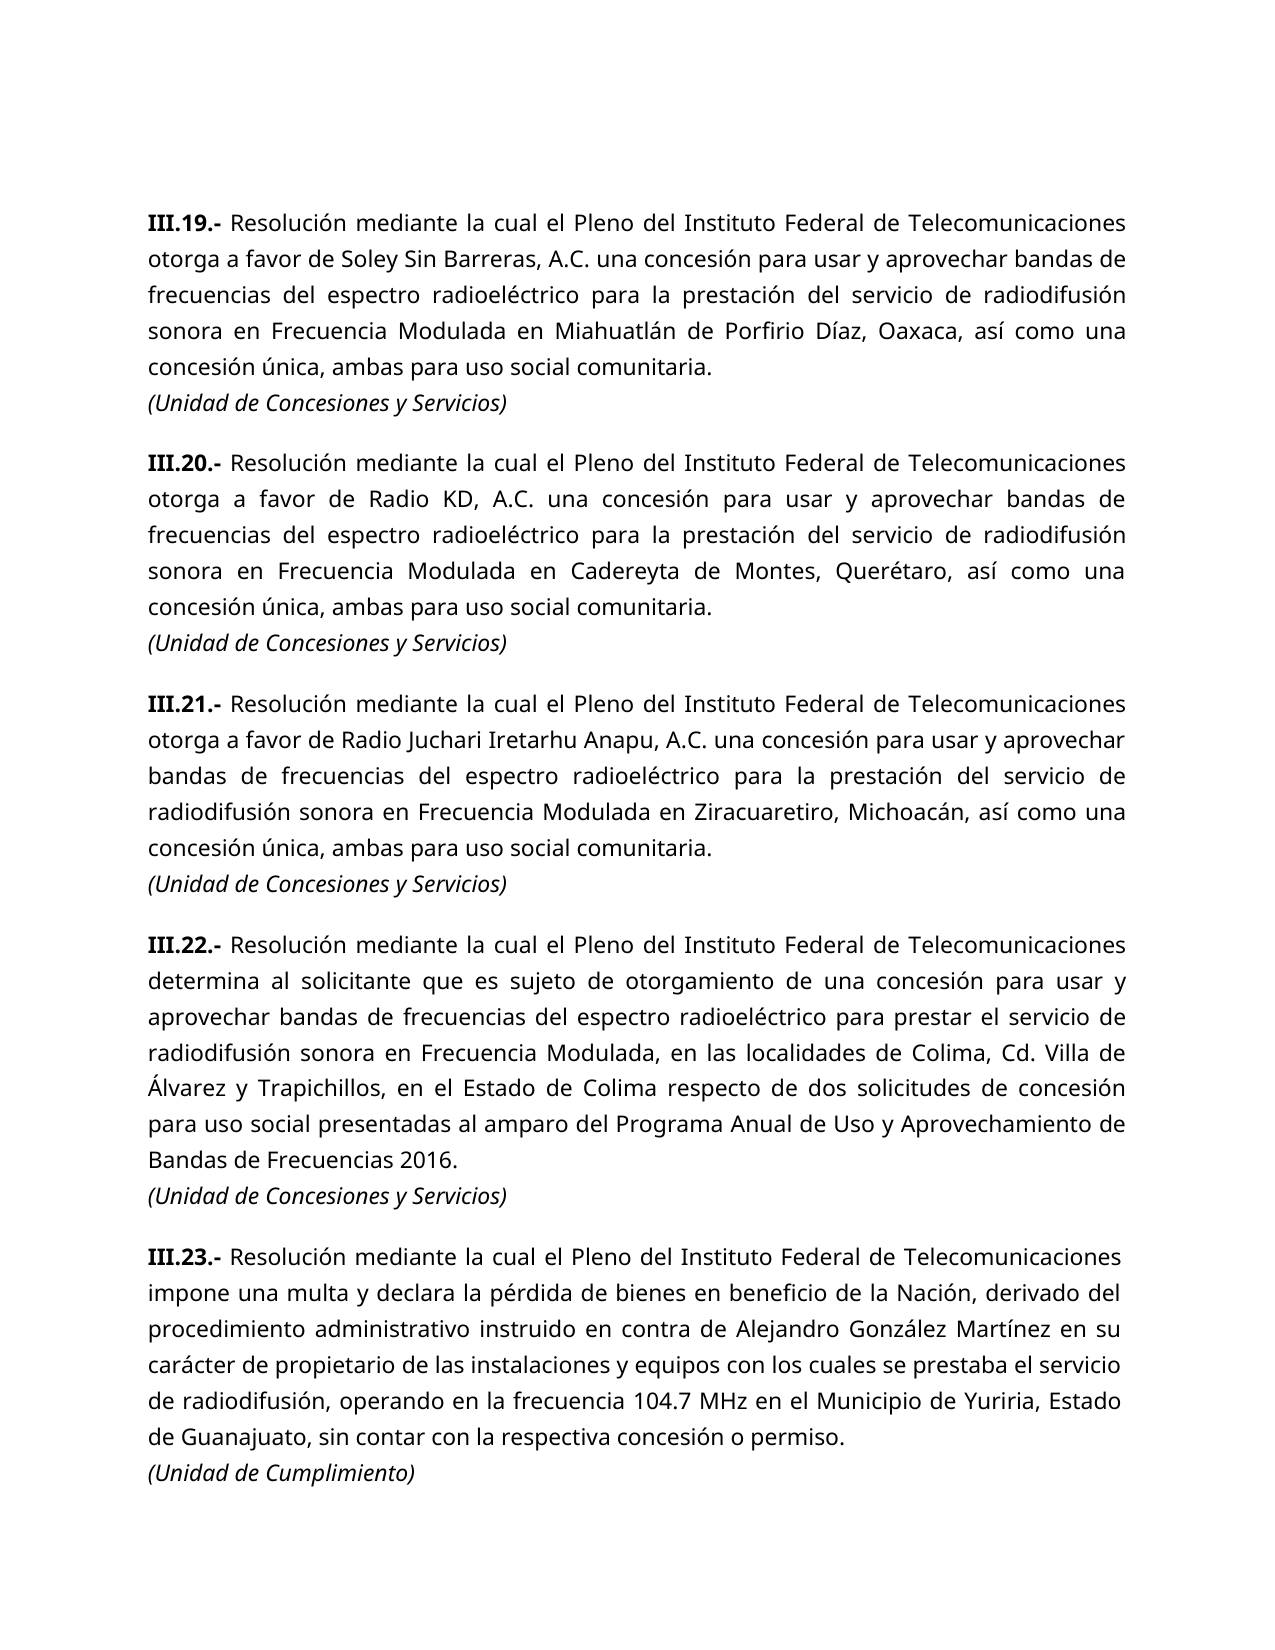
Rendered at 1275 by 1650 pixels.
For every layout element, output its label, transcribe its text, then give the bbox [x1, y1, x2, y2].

text III.21.- Resolución mediante la cual el Pleno del Instituto Federal de Telecomunicaciones otorga a favor de Radio Juchari Iretarhu Anapu, A.C. una concesión para usar y aprovechar bandas de frecuencias del espectro radioeléctrico para la prestación del servicio de radiodifusión sonora en Frecuencia Modulada en Ziracuaretiro, Michoacán, así como una concesión única, ambas para uso social comunitaria. [148, 688, 1127, 863]
text (Unidad de Concesiones y Servicios) [148, 386, 1127, 418]
text (Unidad de Concesiones y Servicios) [148, 1180, 1127, 1211]
text (Unidad de Concesiones y Servicios) [148, 627, 1127, 658]
text (Unidad de Cumplimiento) [148, 1457, 1122, 1488]
text (Unidad de Concesiones y Servicios) [148, 868, 1127, 899]
text III.23.- Resolución mediante la cual el Pleno del Instituto Federal de Telecomunicaciones impone una multa y declara la pérdida de bienes en beneficio de la Nación, derivado del procedimiento administrativo instruido en contra de Alejandro González Martínez en su carácter de propietario de las instalaciones y equipos con los cuales se prestaba el servicio de radiodifusión, operando en la frecuencia 104.7 MHz en el Municipio de Yuriria, Estado de Guanajuato, sin contar con la respectiva concesión o permiso. [148, 1241, 1122, 1452]
text III.19.- Resolución mediante la cual el Pleno del Instituto Federal de Telecomunicaciones otorga a favor de Soley Sin Barreras, A.C. una concesión para usar y aprovechar bandas de frecuencias del espectro radioeléctrico para la prestación del servicio de radiodifusión sonora en Frecuencia Modulada en Miahuatlán de Porfirio Díaz, Oaxaca, así como una concesión única, ambas para uso social comunitaria. [148, 207, 1127, 382]
text III.20.- Resolución mediante la cual el Pleno del Instituto Federal de Telecomunicaciones otorga a favor de Radio KD, A.C. una concesión para usar y aprovechar bandas de frecuencias del espectro radioeléctrico para la prestación del servicio de radiodifusión sonora en Frecuencia Modulada en Cadereyta de Montes, Querétaro, así como una concesión única, ambas para uso social comunitaria. [148, 447, 1127, 622]
text III.22.- Resolución mediante la cual el Pleno del Instituto Federal de Telecomunicaciones determina al solicitante que es sujeto de otorgamiento de una concesión para usar y aprovechar bandas de frecuencias del espectro radioeléctrico para prestar el servicio de radiodifusión sonora en Frecuencia Modulada, en las localidades de Colima, Cd. Villa de Álvarez y Trapichillos, en el Estado de Colima respecto de dos solicitudes de concesión para uso social presentadas al amparo del Programa Anual de Uso y Aprovechamiento de Bandas de Frecuencias 2016. [148, 929, 1127, 1176]
